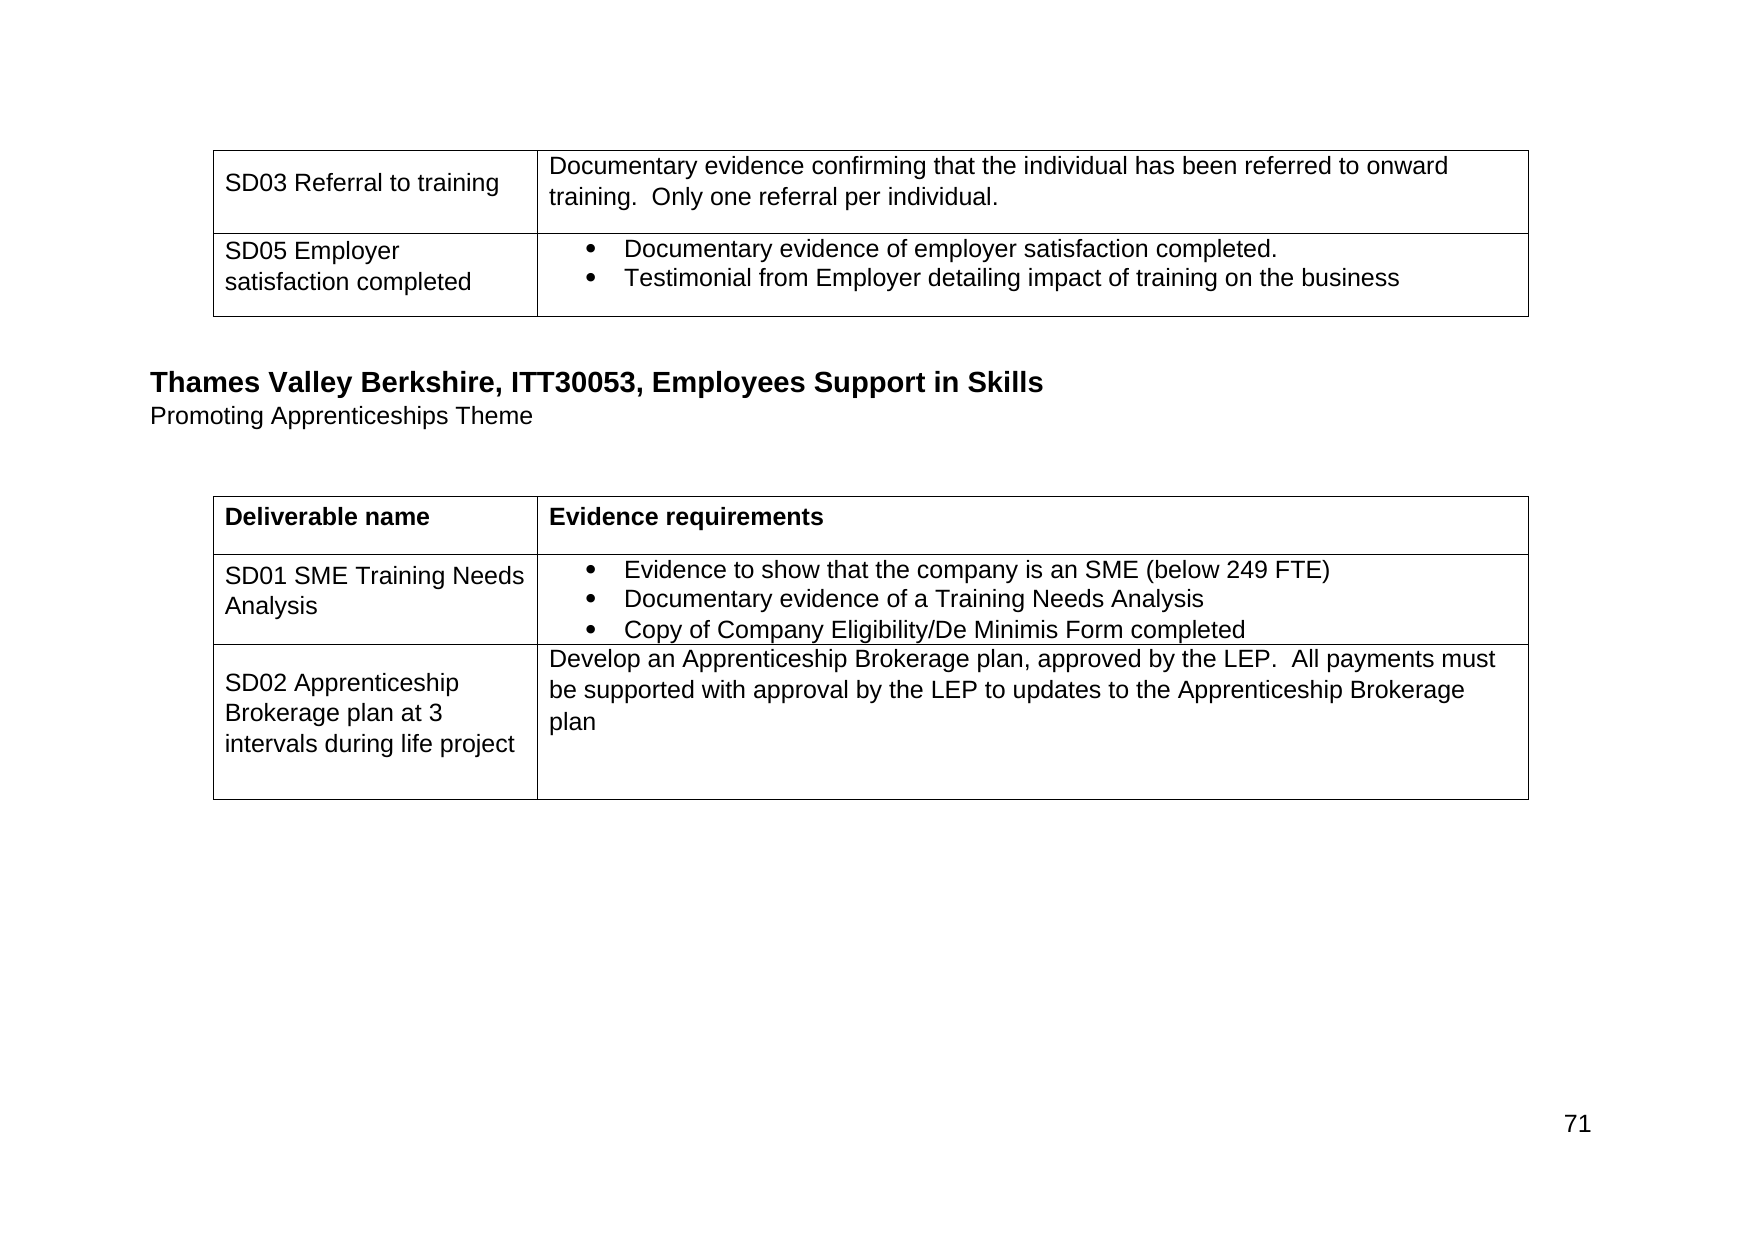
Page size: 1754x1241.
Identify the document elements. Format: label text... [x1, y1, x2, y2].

table_cell Documentary evidence of employer satisfaction completed. Testimonial from Employer detailing impact of training on the business [538, 234, 1528, 316]
table_cell SD05 Employer satisfaction completed [214, 234, 537, 316]
table_cell SD03 Referral to training [214, 151, 537, 233]
table_cell Develop an Apprenticeship Brokerage plan, approved by the LEP. All payments must be supported with approval by the LEP to updates to the Apprenticeship Brokerage plan [538, 645, 1528, 799]
table_header Evidence requirements [538, 497, 1528, 554]
table_cell SD01 SME Training Needs Analysis [214, 555, 537, 643]
table_cell SD02 Apprenticeship Brokerage plan at 3 intervals during life project [214, 645, 537, 799]
table_cell Evidence to show that the company is an SME (below 249 FTE) Documentary evidence of a Training Needs Analysis Copy of Company Eligibility/De Minimis Form completed [538, 555, 1528, 643]
table_header Deliverable name [214, 497, 537, 554]
table_cell Documentary evidence confirming that the individual has been referred to onward training. Only one referral per individual. [538, 151, 1528, 233]
subtitle Thames Valley Berkshire, ITT30053, Employees Support in Skills [150, 364, 1591, 398]
text Promoting Apprenticeships Theme [150, 401, 1591, 429]
